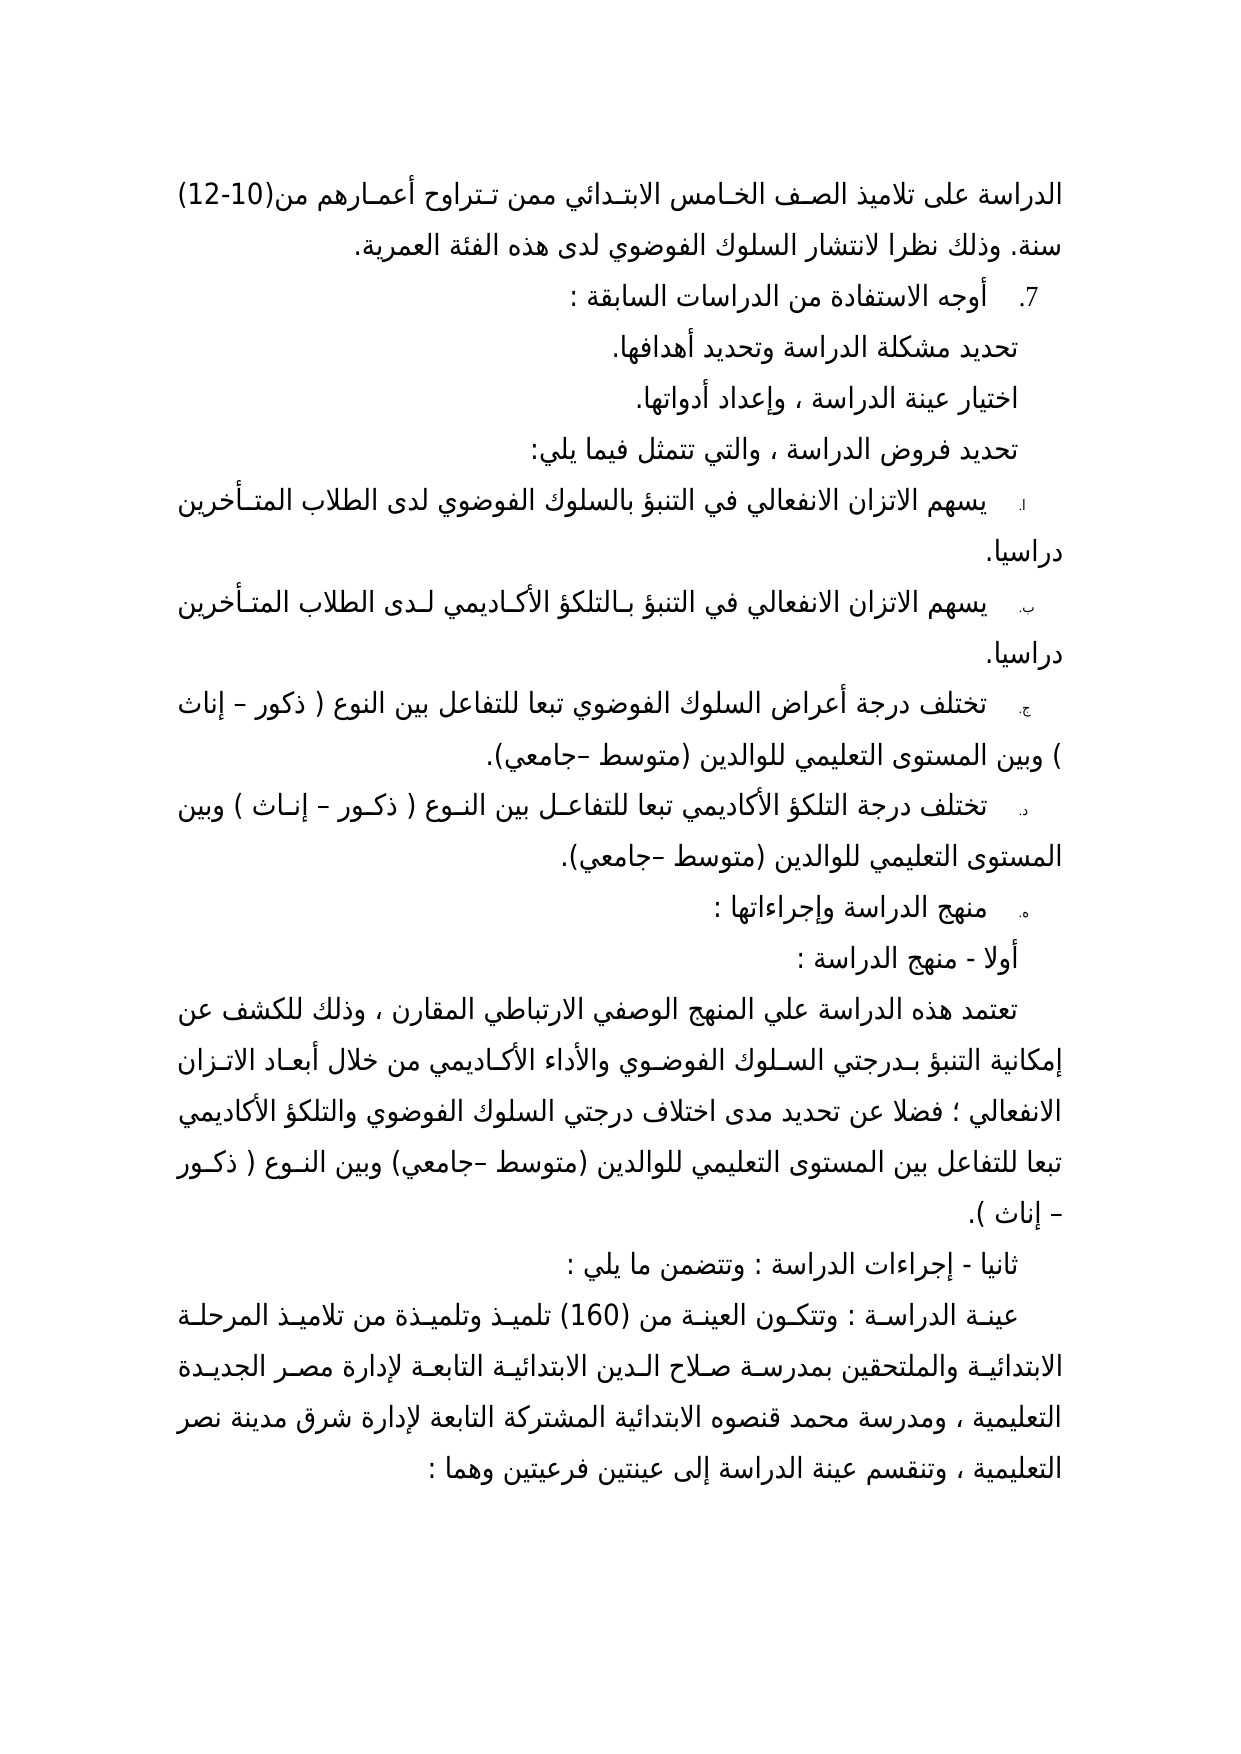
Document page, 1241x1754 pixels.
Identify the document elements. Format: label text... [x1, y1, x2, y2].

list يسهم الاتزان الانفعالي في التنبؤ بالسلوك الفوضوي لدى الطلاب المتأخرين دراسيا. [177, 483, 1063, 568]
list يسهم الاتزان الانفعالي في التنبؤ بالتلكؤ الأكاديمي لدى الطلاب المتأخرين دراسيا. [177, 585, 1063, 670]
text تعتمد هذه الدراسة علي المنهج الوصفي الارتباطي المقارن ، وذلك للكشف عن إمكانية التنبؤ بدرجتي السلوك الفوضوي والأداء الأكاديمي من خلال أبعاد الاتزان الانفعالي ؛ فضلا عن تحديد مدى اختلاف درجتي السلوك الفوضوي والتلكؤ الأكاديمي تبعا للتفاعل بين المستوى التعليمي للوالدين (متوسط –جامعي) وبين النوع ( ذكور – إناث ). [177, 992, 1063, 1230]
list تختلف درجة التلكؤ الأكاديمي تبعا للتفاعل بين النوع ( ذكور – إناث ) وبين المستوى التعليمي للوالدين (متوسط –جامعي). [177, 789, 1063, 874]
text اختيار عينة الدراسة ، وإعداد أدواتها. [177, 381, 1063, 415]
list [177, 177, 1063, 262]
list تختلف درجة أعراض السلوك الفوضوي تبعا للتفاعل بين النوع ( ذكور – إناث ) وبين المستوى التعليمي للوالدين (متوسط –جامعي). [177, 687, 1063, 772]
text أولا - منهج الدراسة : [177, 942, 1063, 976]
text عينة الدراسة : وتتكون العينة من (160) تلميذ وتلميذة من تلاميذ المرحلة الابتدائية والملتحقين بمدرسة صلاح الدين الابتدائية التابعة لإدارة مصر الجديدة التعليمية ، ومدرسة محمد قنصوه الابتدائية المشتركة التابعة لإدارة شرق مدينة نصر التعليمية ، وتنقسم عينة الدراسة إلى عينتين فرعيتين وهما : [177, 1298, 1063, 1485]
text تحديد مشكلة الدراسة وتحديد أهدافها. [177, 330, 1063, 364]
list منهج الدراسة وإجراءاتها : [177, 891, 1063, 924]
text ثانيا - إجراءات الدراسة : وتتضمن ما يلي : [177, 1247, 1063, 1281]
text تحديد فروض الدراسة ، والتي تتمثل فيما يلي: [177, 432, 1063, 466]
list أوجه الاستفادة من الدراسات السابقة : [177, 279, 1063, 313]
